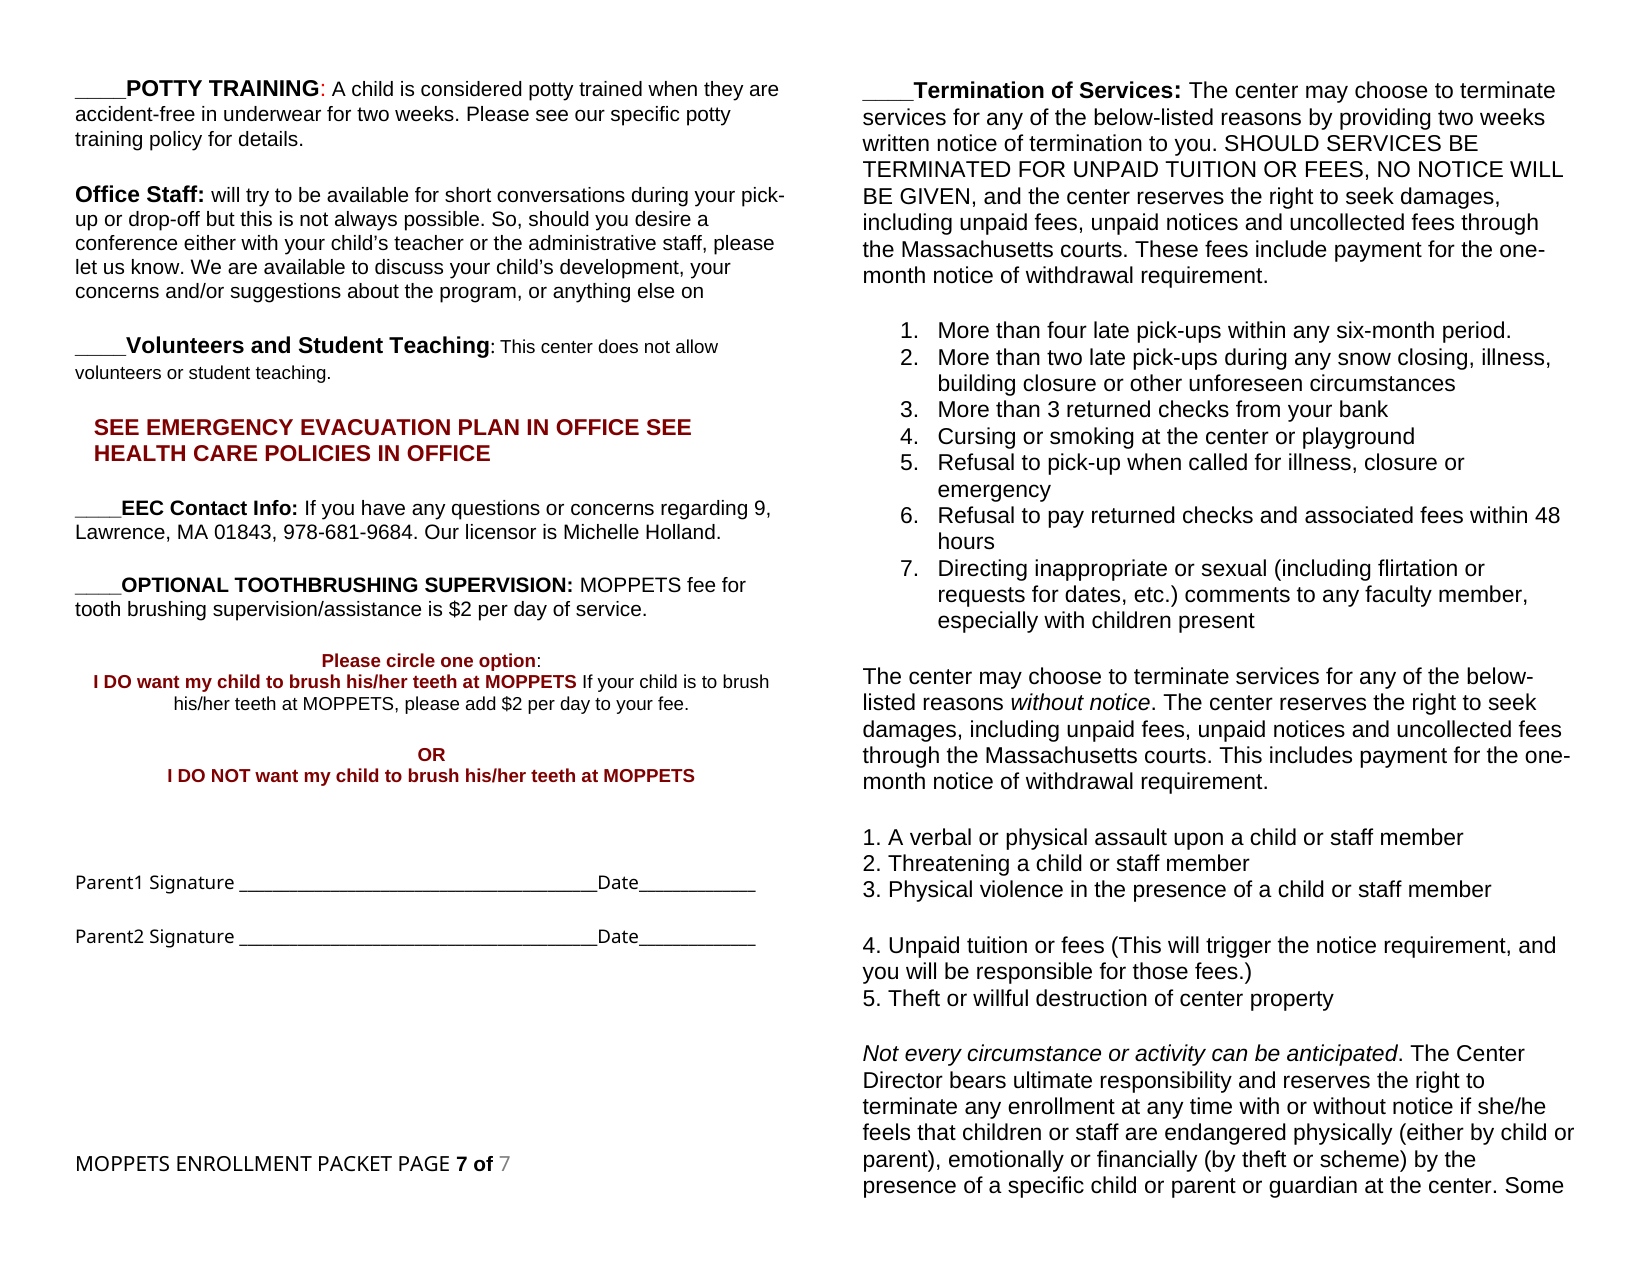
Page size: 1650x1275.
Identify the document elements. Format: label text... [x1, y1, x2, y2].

text Office Staff: will try to be available for short conversations during your pick-up or drop-off but this is not always possible. So, should you desire a conference either with your child’s teacher or the administrative staff, please let us know. We are available to discuss your child’s development, your concerns and/or suggestions about the program, or anything else on [75, 181, 787, 303]
text SEE EMERGENCY EVACUATION PLAN IN OFFICE SEE HEALTH CARE POLICIES IN OFFICE [94, 414, 787, 466]
text MOPPETS ENROLLMENT PACKET PAGE 7 of 7 [75, 1149, 787, 1177]
text ____EEC Contact Info: If you have any questions or concerns regarding 9, Lawrence, MA 01843, 978-681-9684. Our licensor is Michelle Holland. [75, 496, 787, 543]
text OR I DO NOT want my child to brush his/her teeth at MOPPETS [75, 744, 787, 787]
list Refusal to pay returned checks and associated fees within 48 hours [900, 648, 1575, 700]
text 1. A verbal or physical assault upon a child or staff member 2. Threatening a child or staff member 3. Physical violence in the presence of a child or staff member [862, 999, 1575, 1078]
list Refusal to pick-up when called for illness, closure or emergency [900, 566, 1575, 618]
text Parent1 Signature ___________________________________________Date______________ [75, 869, 787, 894]
text Please circle one option: I DO want my child to brush his/her teeth at MOPPETS If your child is to brush his/her teeth at MOPPETS, please add $2 per day to your fee. [75, 650, 787, 714]
text ____Volunteers and Student Teaching: This center does not allow volunteers or student teaching. [75, 332, 787, 384]
text ____Termination of Services: The center may choose to terminate services for any of the below-listed reasons by providing two weeks written notice of termination to you. SHOULD SERVICES BE TERMINATED FOR UNPAID TUITION OR FEES, NO NOTICE WILL BE GIVEN, and the center reserves the right to seek damages, including unpaid fees, unpaid notices and uncollected fees through the Massachusetts courts. These fees include payment for the one-month notice of withdrawal requirement. [862, 75, 1575, 288]
text ____OPTIONAL TOOTHBRUSHING SUPERVISION: MOPPETS fee for tooth brushing supervision/assistance is $2 per day of service. [75, 573, 787, 621]
list Directing inappropriate or sexual (including flirtation or requests for dates, etc.) comments to any faculty member, especially with children present [900, 729, 1575, 809]
list More than two late pick-ups during any snow closing, illness, building closure or other unforeseen circumstances [900, 373, 1575, 426]
text ____POTTY TRAINING: A child is considered potty trained when they are accident-free in underwear for two weeks. Please see our specific potty training policy for details. [75, 75, 787, 152]
text The center may choose to terminate services for any of the below-listed reasons without notice. The center reserves the right to seek damages, including unpaid fees, unpaid notices and uncollected fees through the Massachusetts courts. This includes payment for the one-month notice of withdrawal requirement. [862, 838, 1575, 969]
text Parent2 Signature ___________________________________________Date______________ [75, 924, 787, 949]
list More than four late pick-ups within any six-month period. [900, 317, 1575, 344]
text 4. Unpaid tuition or fees (This will trigger the notice requirement, and you will be responsible for those fees.) 5. Theft or willful destruction of center property [862, 1107, 1575, 1186]
list Cursing or smoking at the center or playground [900, 510, 1575, 537]
list More than 3 returned checks from your bank [900, 455, 1575, 481]
